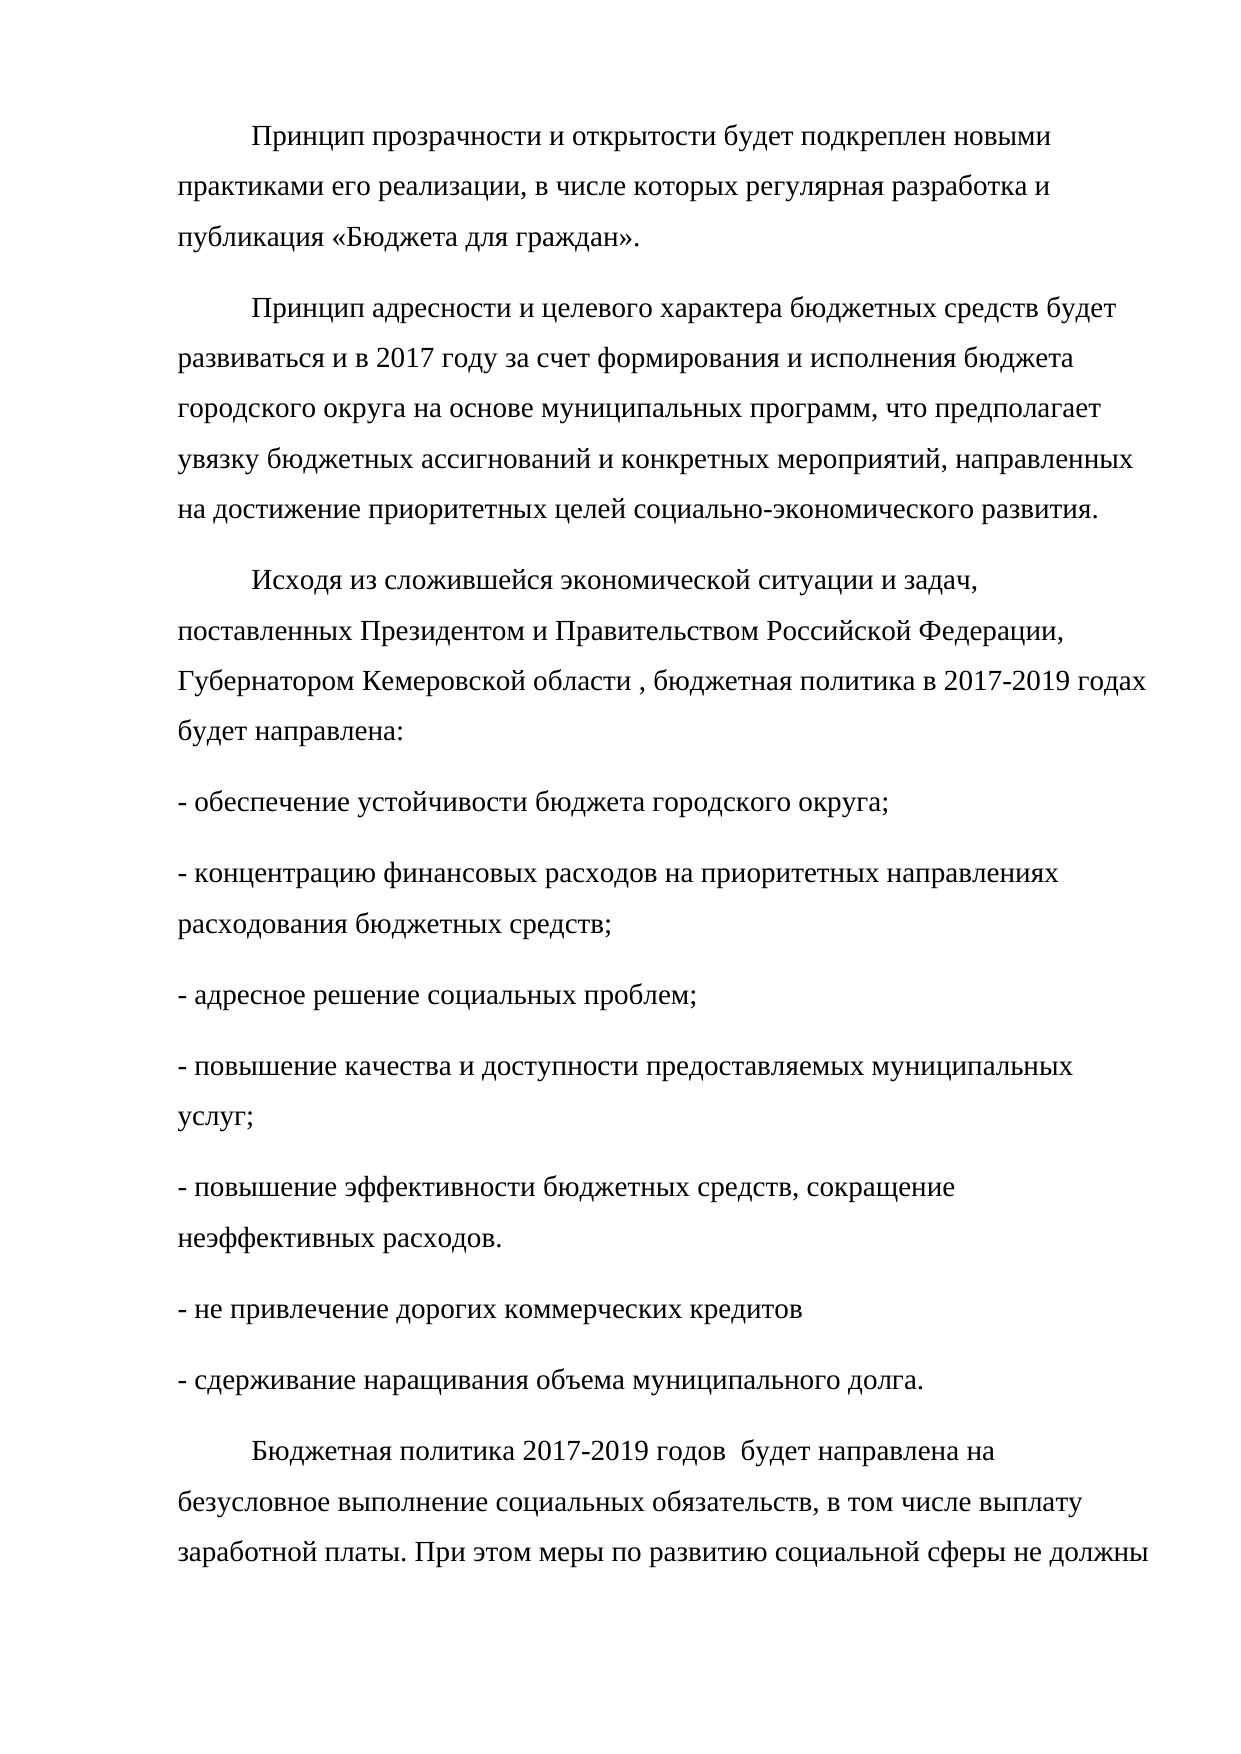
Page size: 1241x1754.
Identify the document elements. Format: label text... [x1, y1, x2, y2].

text Принцип адресности и целевого характера бюджетных средств будет развиваться и в 2017 году за счет формирования и исполнения бюджета городского округа на основе муниципальных программ, что предполагает увязку бюджетных ассигнований и конкретных мероприятий, направленных на достижение приоритетных целей социально-экономического развития. [177, 290, 1152, 525]
text - сдерживание наращивания объема муниципального долга. [177, 1362, 1152, 1396]
text - обеспечение устойчивости бюджета городского округа; [177, 784, 1152, 818]
text - повышение качества и доступности предоставляемых муниципальных услуг; [177, 1048, 1152, 1132]
text - адресное решение социальных проблем; [177, 977, 1152, 1011]
text - не привлечение дорогих коммерческих кредитов [177, 1291, 1152, 1324]
text Исходя из сложившейся экономической ситуации и задач, поставленных Президентом и Правительством Российской Федерации, Губернатором Кемеровской области , бюджетная политика в 2017-2019 годах будет направлена: [177, 562, 1152, 747]
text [177, 1433, 1152, 1567]
text Принцип прозрачности и открытости будет подкреплен новыми практиками его реализации, в числе которых регулярная разработка и публикация «Бюджета для граждан». [177, 118, 1152, 252]
text - повышение эффективности бюджетных средств, сокращение неэффективных расходов. [177, 1169, 1152, 1253]
text - концентрацию финансовых расходов на приоритетных направлениях расходования бюджетных средств; [177, 856, 1152, 939]
